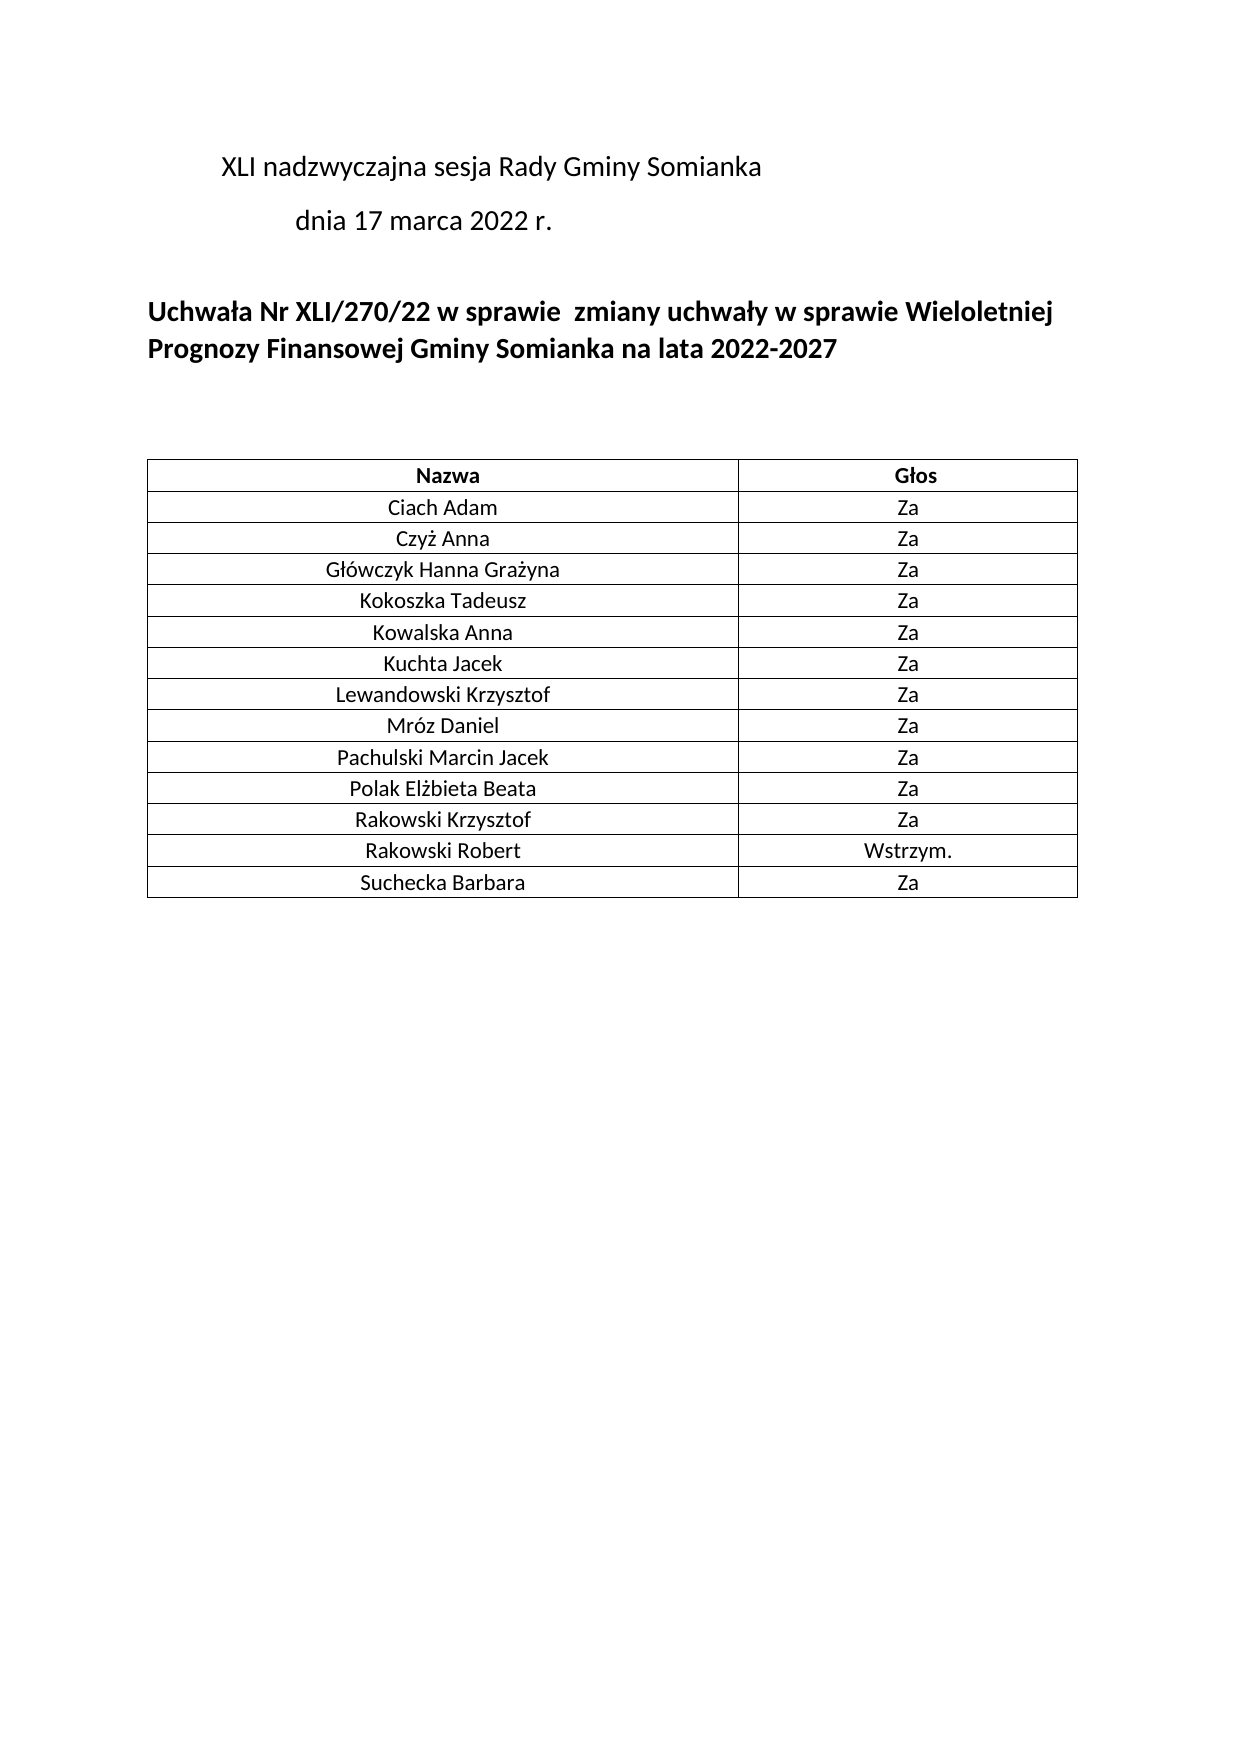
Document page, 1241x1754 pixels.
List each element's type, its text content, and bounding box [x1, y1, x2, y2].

table_cell Za [739, 585, 1077, 616]
table_cell Za [739, 492, 1077, 522]
table_cell Kokoszka Tadeusz [148, 585, 738, 616]
table_cell Główczyk Hanna Grażyna [148, 554, 738, 584]
table_cell Lewandowski Krzysztof [148, 679, 738, 709]
table_cell Za [739, 867, 1077, 897]
table_cell Za [739, 710, 1077, 741]
table_cell Ciach Adam [148, 492, 738, 522]
table_cell Suchecka Barbara [148, 867, 738, 897]
text Uchwała Nr XLI/270/22 w sprawie zmiany uchwały w sprawie Wieloletniej Prognozy Finansowej Gminy Somianka na lata 2022-2027 [148, 293, 1093, 366]
text dnia 17 marca 2022 r. [221, 202, 1093, 237]
table_cell Za [739, 742, 1077, 772]
table_header Głos [739, 460, 1077, 491]
table_cell Za [739, 773, 1077, 803]
text XLI nadzwyczajna sesja Rady Gminy Somianka [148, 148, 1093, 183]
table_cell Za [739, 679, 1077, 709]
table_cell Polak Elżbieta Beata [148, 773, 738, 803]
table_header Nazwa [148, 460, 738, 491]
table_cell Rakowski Robert [148, 835, 738, 866]
table_cell Mróz Daniel [148, 710, 738, 741]
table_cell Kuchta Jacek [148, 648, 738, 678]
table_cell Za [739, 523, 1077, 553]
table_cell Kowalska Anna [148, 617, 738, 647]
table_cell Rakowski Krzysztof [148, 804, 738, 834]
table_cell Za [739, 804, 1077, 834]
table_cell Za [739, 648, 1077, 678]
table_cell Czyż Anna [148, 523, 738, 553]
table_cell Za [739, 554, 1077, 584]
table_cell Pachulski Marcin Jacek [148, 742, 738, 772]
table_cell Wstrzym. [739, 835, 1077, 866]
table_cell Za [739, 617, 1077, 647]
